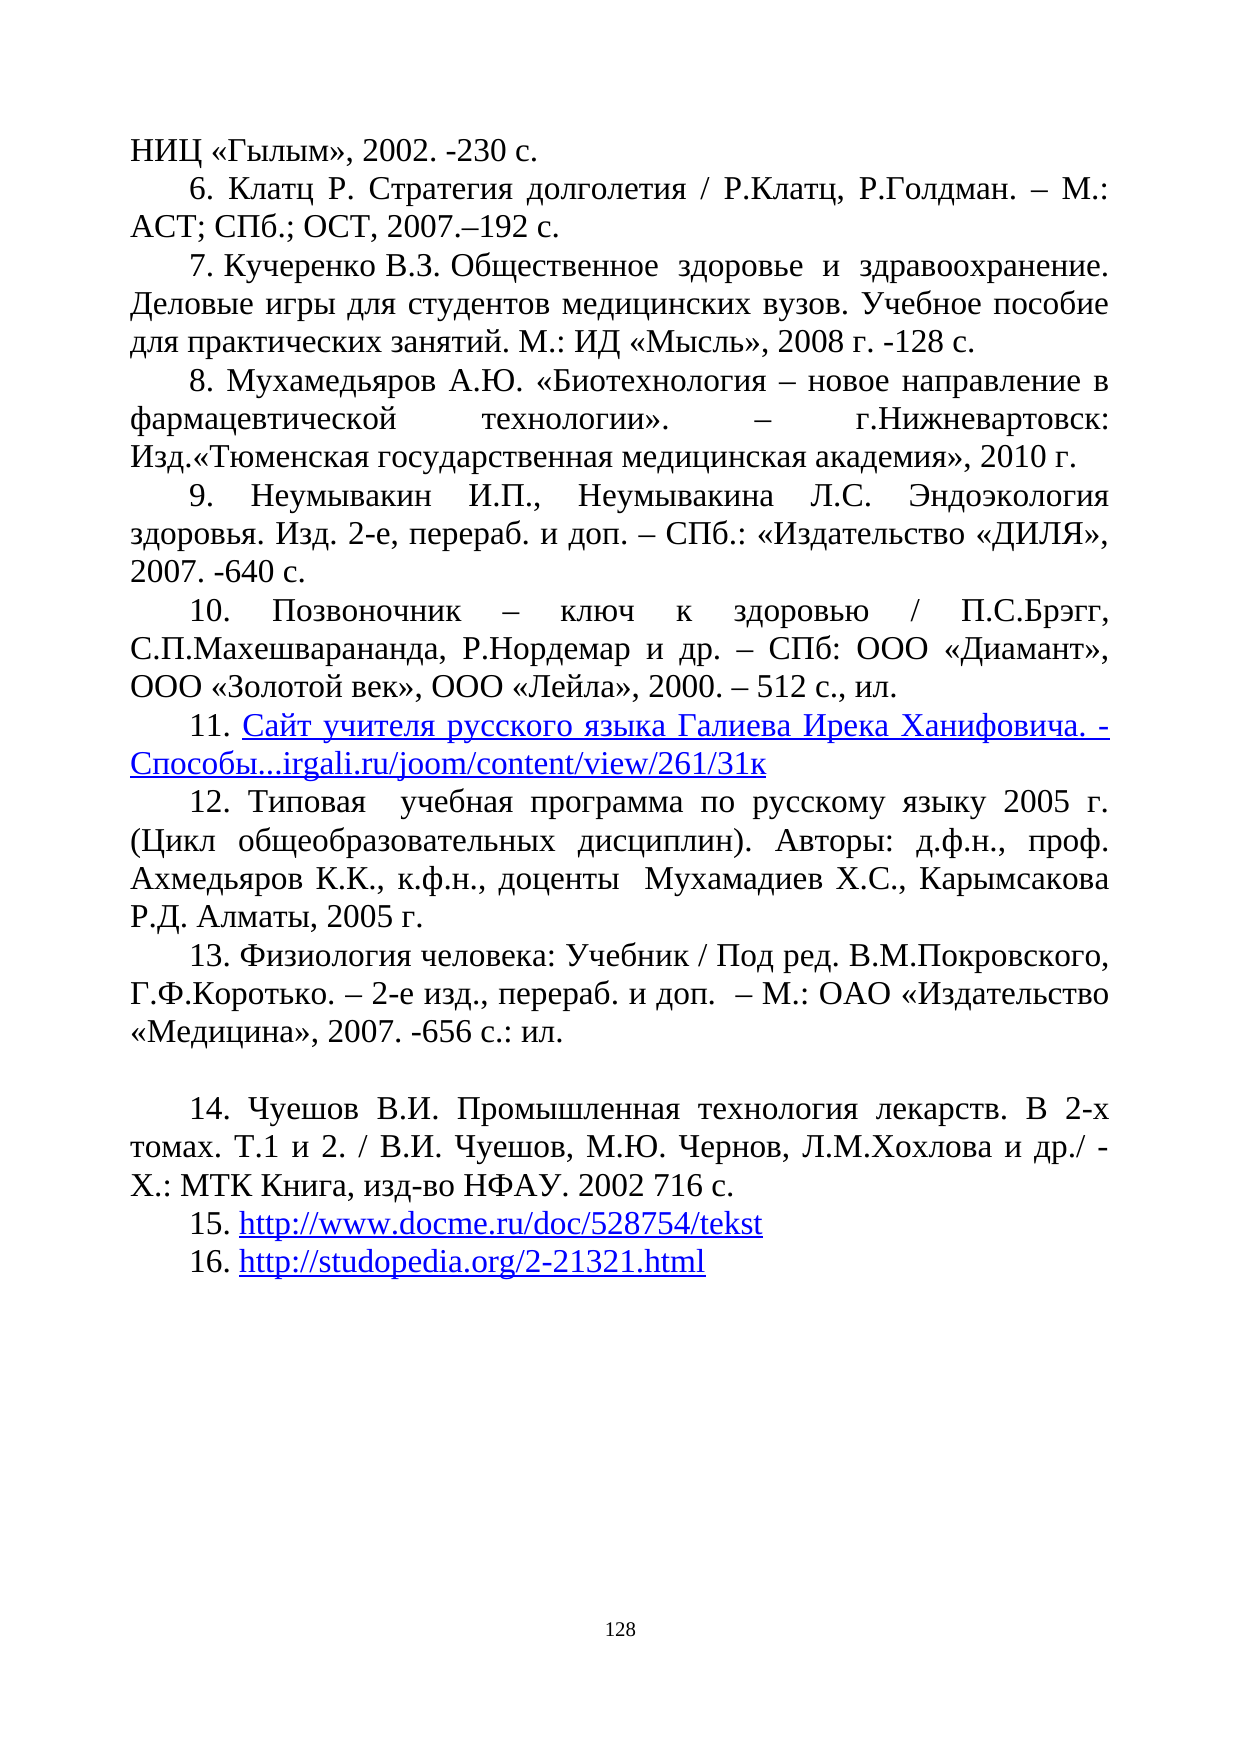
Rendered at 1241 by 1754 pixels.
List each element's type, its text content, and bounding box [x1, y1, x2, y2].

text 13. Физиология человека: Учебник / Под ред. В.М.Покровского, Г.Ф.Коротько. – 2-е изд., перераб. и доп. – М.: ОАО «Издательство «Медицина», 2007. -656 с.: ил. [130, 935, 1110, 1050]
text 15. http://www.docme.ru/doc/528754/tekst [130, 1203, 1110, 1242]
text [130, 130, 1110, 168]
text 7. Кучеренко В.З. Общественное здоровье и здравоохранение. Деловые игры для студентов медицинских вузов. Учебное пособие для практических занятий. М.: ИД «Мысль», 2008 г. -128 с. [130, 245, 1110, 360]
text 9. Неумывакин И.П., Неумывакина Л.С. Эндоэкология здоровья. Изд. 2-е, перераб. и доп. – СПб.: «Издательство «ДИЛЯ», 2007. -640 с. [130, 475, 1110, 590]
text 12. Типовая учебная программа по русскому языку . (Цикл общеобразовательных дисциплин). Авторы: д.ф.н., проф. Ахмедьяров К.К., к.ф.н., доценты Мухамадиев Х.С., Карымсакова Р.Д. Алматы, . [130, 782, 1110, 935]
text 8. Мухамедьяров А.Ю. «Биотехнология – новое направление в фармацевтической технологии». – г.Нижневартовск: Изд.«Тюменская государственная медицинская академия», 2010 г. [130, 360, 1110, 475]
text 10. Позвоночник – ключ к здоровью / П.С.Брэгг, С.П.Махешварананда, Р.Нордемар и др. – СПб: ООО «Диамант», ООО «Золотой век», ООО «Лейла», 2000. – 512 с., ил. [130, 590, 1110, 705]
text 6. Клатц Р. Стратегия долголетия / Р.Клатц, Р.Голдман. – М.: АСТ; СПб.; ОСТ, 2007.–192 с. [130, 168, 1110, 245]
text 16. http://studopedia.org/2-21321.html [130, 1242, 1110, 1280]
text 11. Сайт учителя русского языка Галиева Ирека Ханифовича. - Способы...irgali.ru/joom/content/view/261/31к [130, 705, 1110, 782]
text 14. Чуешов В.И. Промышленная технология лекарств. В 2-х томах. Т.1 и 2. / В.И. Чуешов, М.Ю. Чернов, Л.М.Хохлова и др./ - Х.: МТК Книга, изд-во НФАУ. 2002 716 с. [130, 1088, 1110, 1203]
